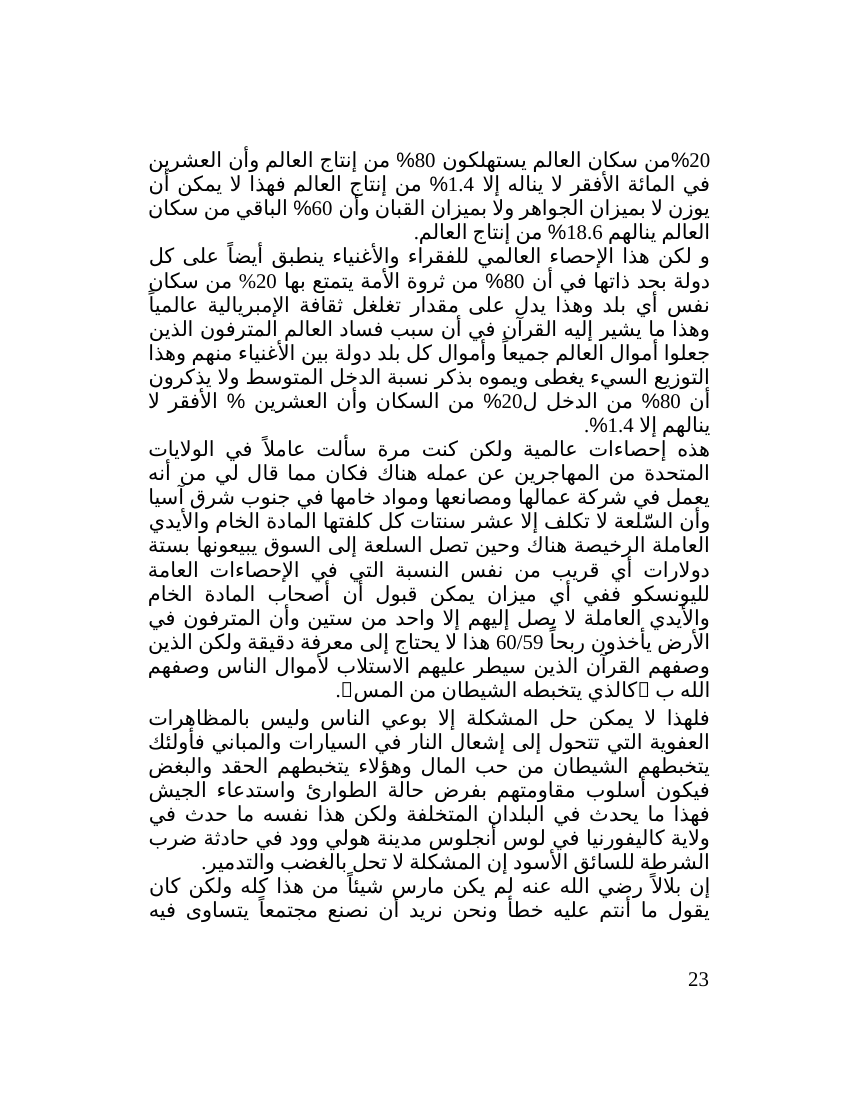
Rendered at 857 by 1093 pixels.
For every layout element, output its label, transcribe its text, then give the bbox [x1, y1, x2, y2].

text و لكن هذا الإحصاء العالمي للفقراء والأغنياء ينطبق أيضاً على كل دولة بحد ذاتها في أن 80% من ثروة الأمة يتمتع بها 20% من سكان نفس أي بلد وهذا يدل على مقدار تغلغل ثقافة الإمبريالية عالمياً وهذا ما يشير إليه القرآن في أن سبب فساد العالم المترفون الذين جعلوا أموال العالم جميعاً وأموال كل بلد دولة بين الأغنياء منهم وهذا التوزيع السيء يغطى ويموه بذكر نسبة الدخل المتوسط ولا يذكرون أن 80% من الدخل ل20% من السكان وأن العشرين % الأفقر لا ينالهم إلا 1.4%. [148, 244, 710, 437]
text هذه إحصاءات عالمية ولكن كنت مرة سألت عاملاً في الولايات المتحدة من المهاجرين عن عمله هناك فكان مما قال لي من أنه يعمل في شركة عمالها ومصانعها ومواد خامها في جنوب شرق آسيا وأن السّلعة لا تكلف إلا عشر سنتات كل كلفتها المادة الخام والأيدي العاملة الرخيصة هناك وحين تصل السلعة إلى السوق يبيعونها بستة دولارات أي قريب من نفس النسبة التي في الإحصاءات العامة لليونسكو ففي أي ميزان يمكن قبول أن أصحاب المادة الخام والأيدي العاملة لا يصل إليهم إلا واحد من ستين وأن المترفون في الأرض يأخذون ربحاً 60/59 هذا لا يحتاج إلى معرفة دقيقة ولكن الذين وصفهم القرآن الذين سيطر عليهم الاستلاب لأموال الناس وصفهم الله ب كالذي يتخبطه الشيطان من المس. [148, 437, 710, 706]
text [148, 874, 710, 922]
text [148, 148, 710, 244]
text فلهذا لا يمكن حل المشكلة إلا بوعي الناس وليس بالمظاهرات العفوية التي تتحول إلى إشعال النار في السيارات والمباني فأولئك يتخبطهم الشيطان من حب المال وهؤلاء يتخبطهم الحقد والبغض فيكون أسلوب مقاومتهم بفرض حالة الطوارئ واستدعاء الجيش فهذا ما يحدث في البلدان المتخلفة ولكن هذا نفسه ما حدث في ولاية كاليفورنيا في لوس أنجلوس مدينة هولي وود في حادثة ضرب الشرطة للسائق الأسود إن المشكلة لا تحل بالغضب والتدمير. [148, 706, 710, 874]
